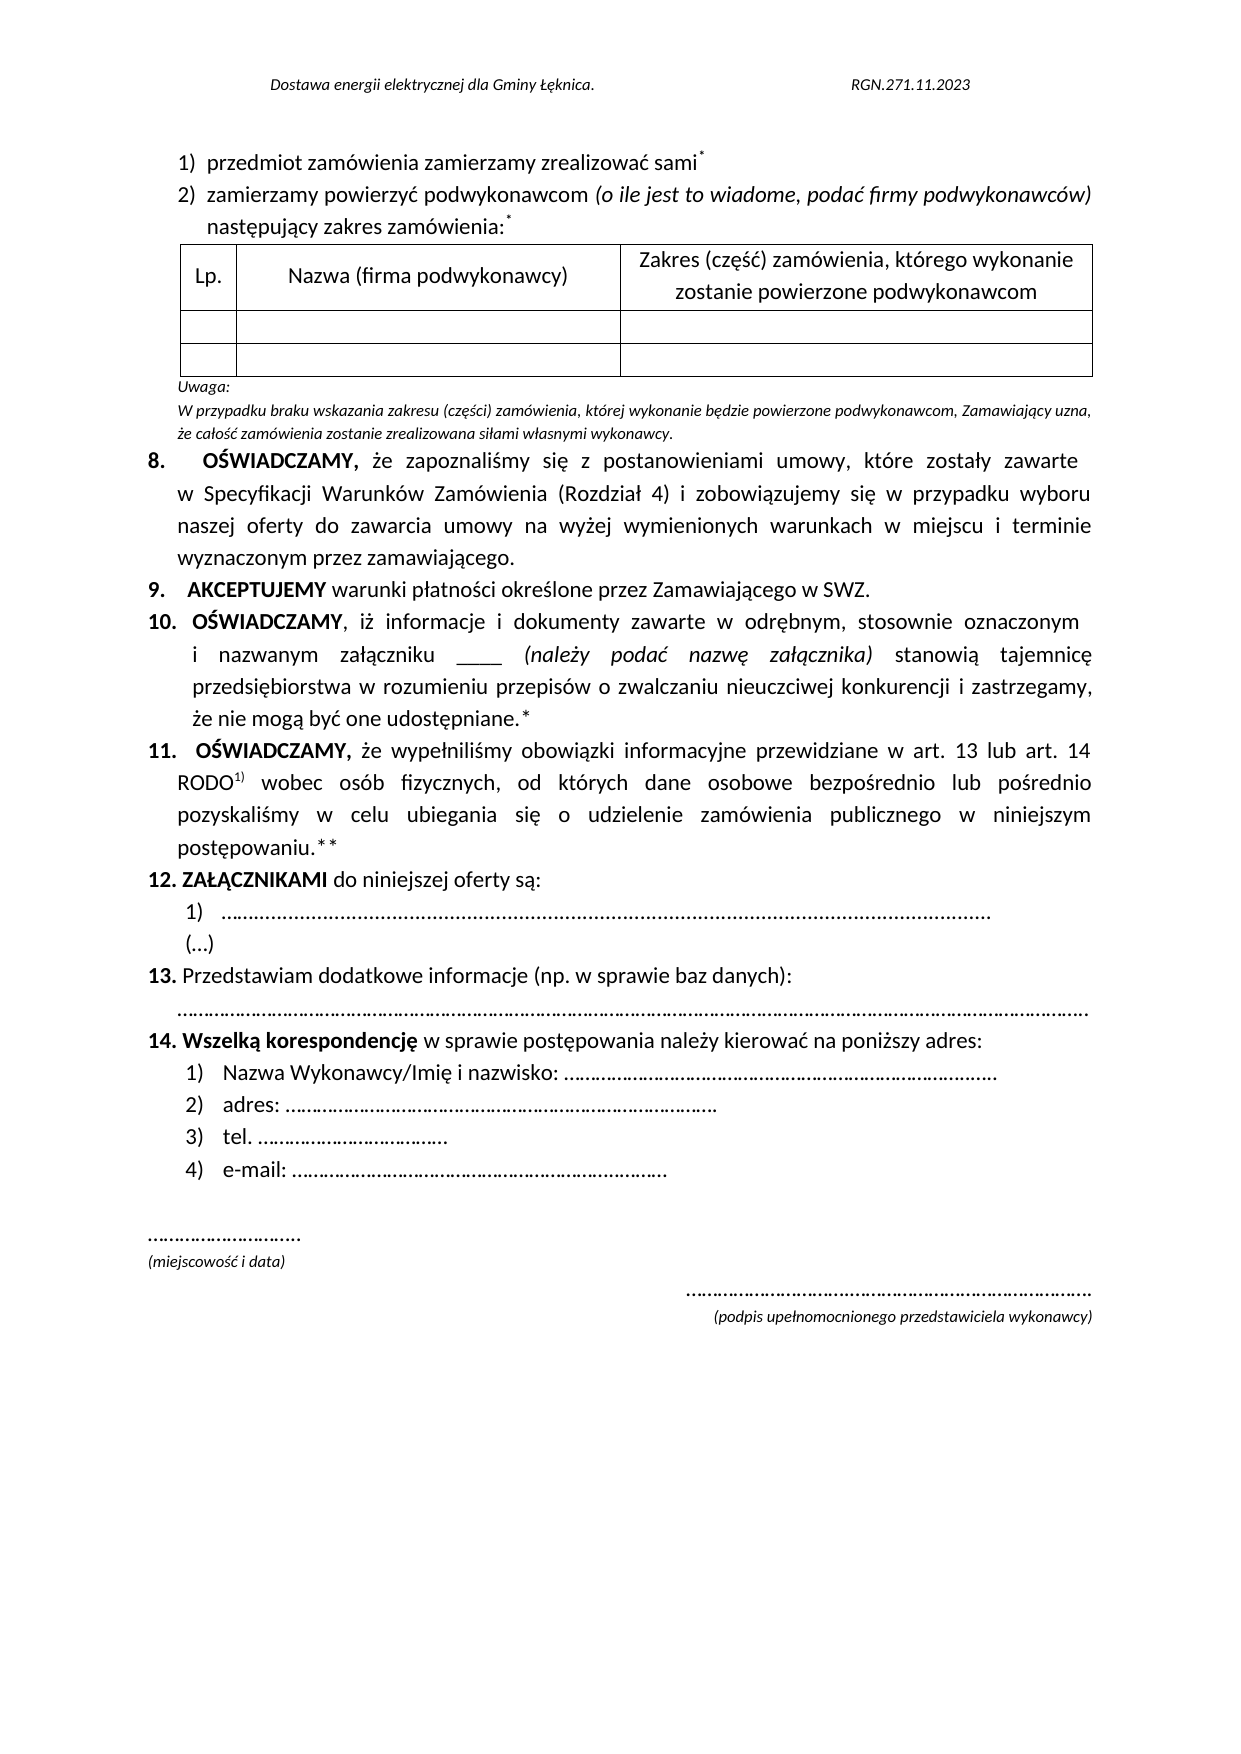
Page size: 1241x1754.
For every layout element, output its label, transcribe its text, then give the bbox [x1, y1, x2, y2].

list AKCEPTUJEMY warunki płatności określone przez Zamawiającego w SWZ. [148, 575, 1093, 603]
list OŚWIADCZAMY, iż informacje i dokumenty zawarte w odrębnym, stosownie oznaczonym i nazwanym załączniku ____ (należy podać nazwę załącznika) stanowią tajemnicę przedsiębiorstwa w rozumieniu przepisów o zwalczaniu nieuczciwej konkurencji i zastrzegamy, że nie mogą być one udostępniane.* [148, 607, 1093, 732]
list adres: ………………………………………………………………………. [185, 1090, 1093, 1118]
list e-mail: ……………………………………………………..……… [185, 1155, 1093, 1183]
list Przedstawiam dodatkowe informacje (np. w sprawie baz danych): ……………………………………………………………………………………………………………………………………………………….. [148, 962, 1093, 1022]
table_cell [237, 311, 620, 343]
text ………………………….………………………………………. [148, 1274, 1093, 1303]
table_header Lp. [181, 245, 236, 310]
text ……………………….. [148, 1219, 1093, 1247]
list OŚWIADCZAMY, że wypełniliśmy obowiązki informacyjne przewidziane w art. 13 lub art. 14 RODO1) wobec osób fizycznych, od których dane osobowe bezpośrednio lub pośrednio pozyskaliśmy w celu ubiegania się o udzielenie zamówienia publicznego w niniejszym postępowaniu.** [148, 736, 1093, 861]
list Nazwa Wykonawcy/Imię i nazwisko: …………………………………………………………………..….. [185, 1058, 1093, 1086]
text (podpis upełnomocnionego przedstawiciela wykonawcy) [148, 1307, 1093, 1327]
table_cell [181, 344, 236, 376]
list OŚWIADCZAMY, że zapoznaliśmy się z postanowieniami umowy, które zostały zawarte w Specyfikacji Warunków Zamówienia (Rozdział 4) i zobowiązujemy się w przypadku wyboru naszej oferty do zawarcia umowy na wyżej wymienionych warunkach w miejscu i terminie wyznaczonym przez zamawiającego. [148, 447, 1093, 571]
table_cell [621, 344, 1092, 376]
table_cell [621, 311, 1092, 343]
list tel. ……………………………… [185, 1122, 1093, 1151]
text (…) [185, 929, 1093, 957]
list zamierzamy powierzyć podwykonawcom (o ile jest to wiadome, podać firmy podwykonawców) następujący zakres zamówienia:* [177, 180, 1093, 240]
list przedmiot zamówienia zamierzamy zrealizować sami* [177, 148, 1093, 176]
table_cell [181, 311, 236, 343]
text Uwaga: [177, 377, 1093, 397]
text W przypadku braku wskazania zakresu (części) zamówienia, której wykonanie będzie powierzone podwykonawcom, Zamawiający uzna, że całość zamówienia zostanie zrealizowana siłami własnymi wykonawcy. [177, 400, 1093, 443]
text (miejscowość i data) [148, 1251, 1093, 1272]
table_cell [237, 344, 620, 376]
list Wszelką korespondencję w sprawie postępowania należy kierować na poniższy adres: [148, 1026, 1093, 1054]
table_header Nazwa (firma podwykonawcy) [237, 245, 620, 310]
list ……................................................................................................................................ [185, 897, 1093, 925]
list ZAŁĄCZNIKAMI do niniejszej oferty są: [148, 865, 1093, 893]
table_header Zakres (część) zamówienia, którego wykonanie zostanie powierzone podwykonawcom [621, 245, 1092, 310]
